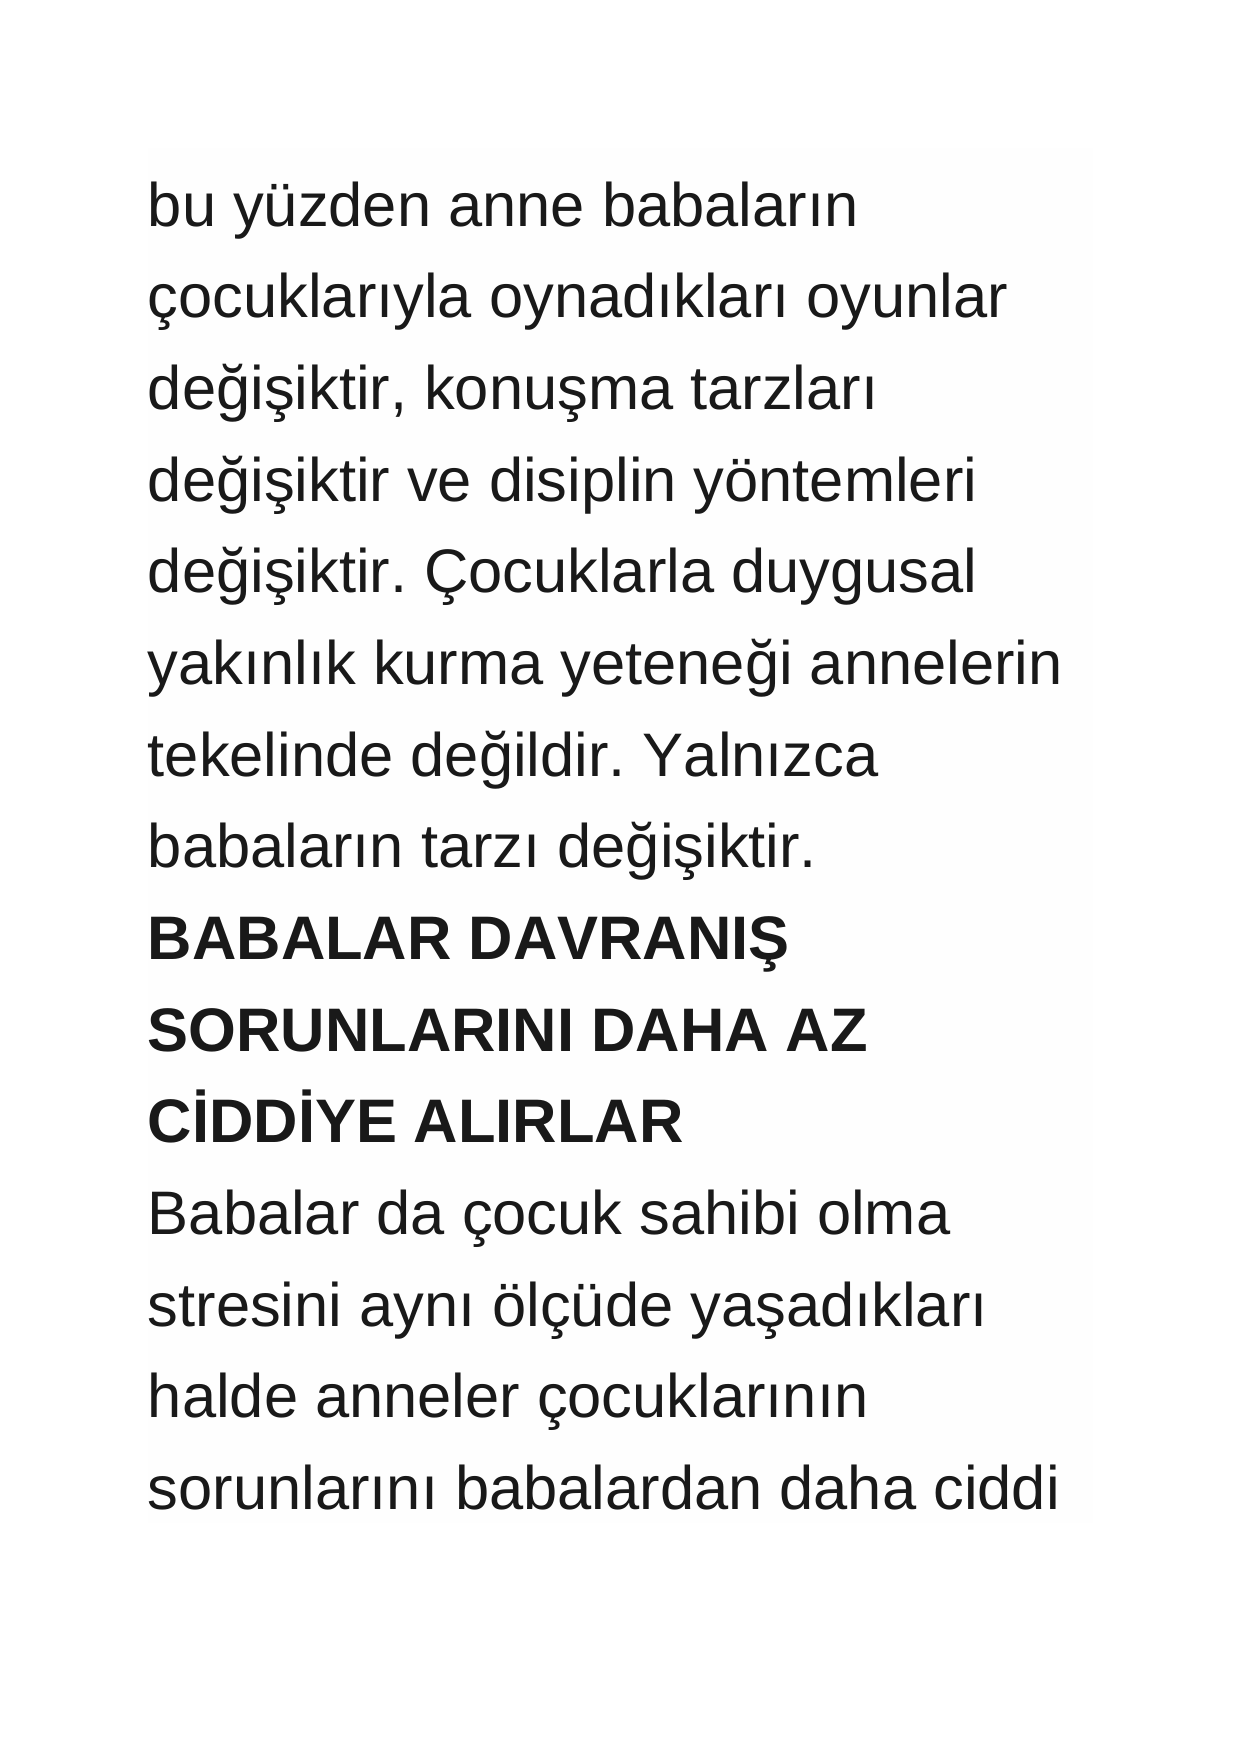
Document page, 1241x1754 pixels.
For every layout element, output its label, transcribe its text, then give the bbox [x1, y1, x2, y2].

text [148, 1156, 1093, 1523]
text BABALAR DAVRANIŞ SORUNLARINI DAHA AZ CİDDİYE ALIRLAR [148, 881, 1093, 1156]
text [148, 148, 1093, 881]
